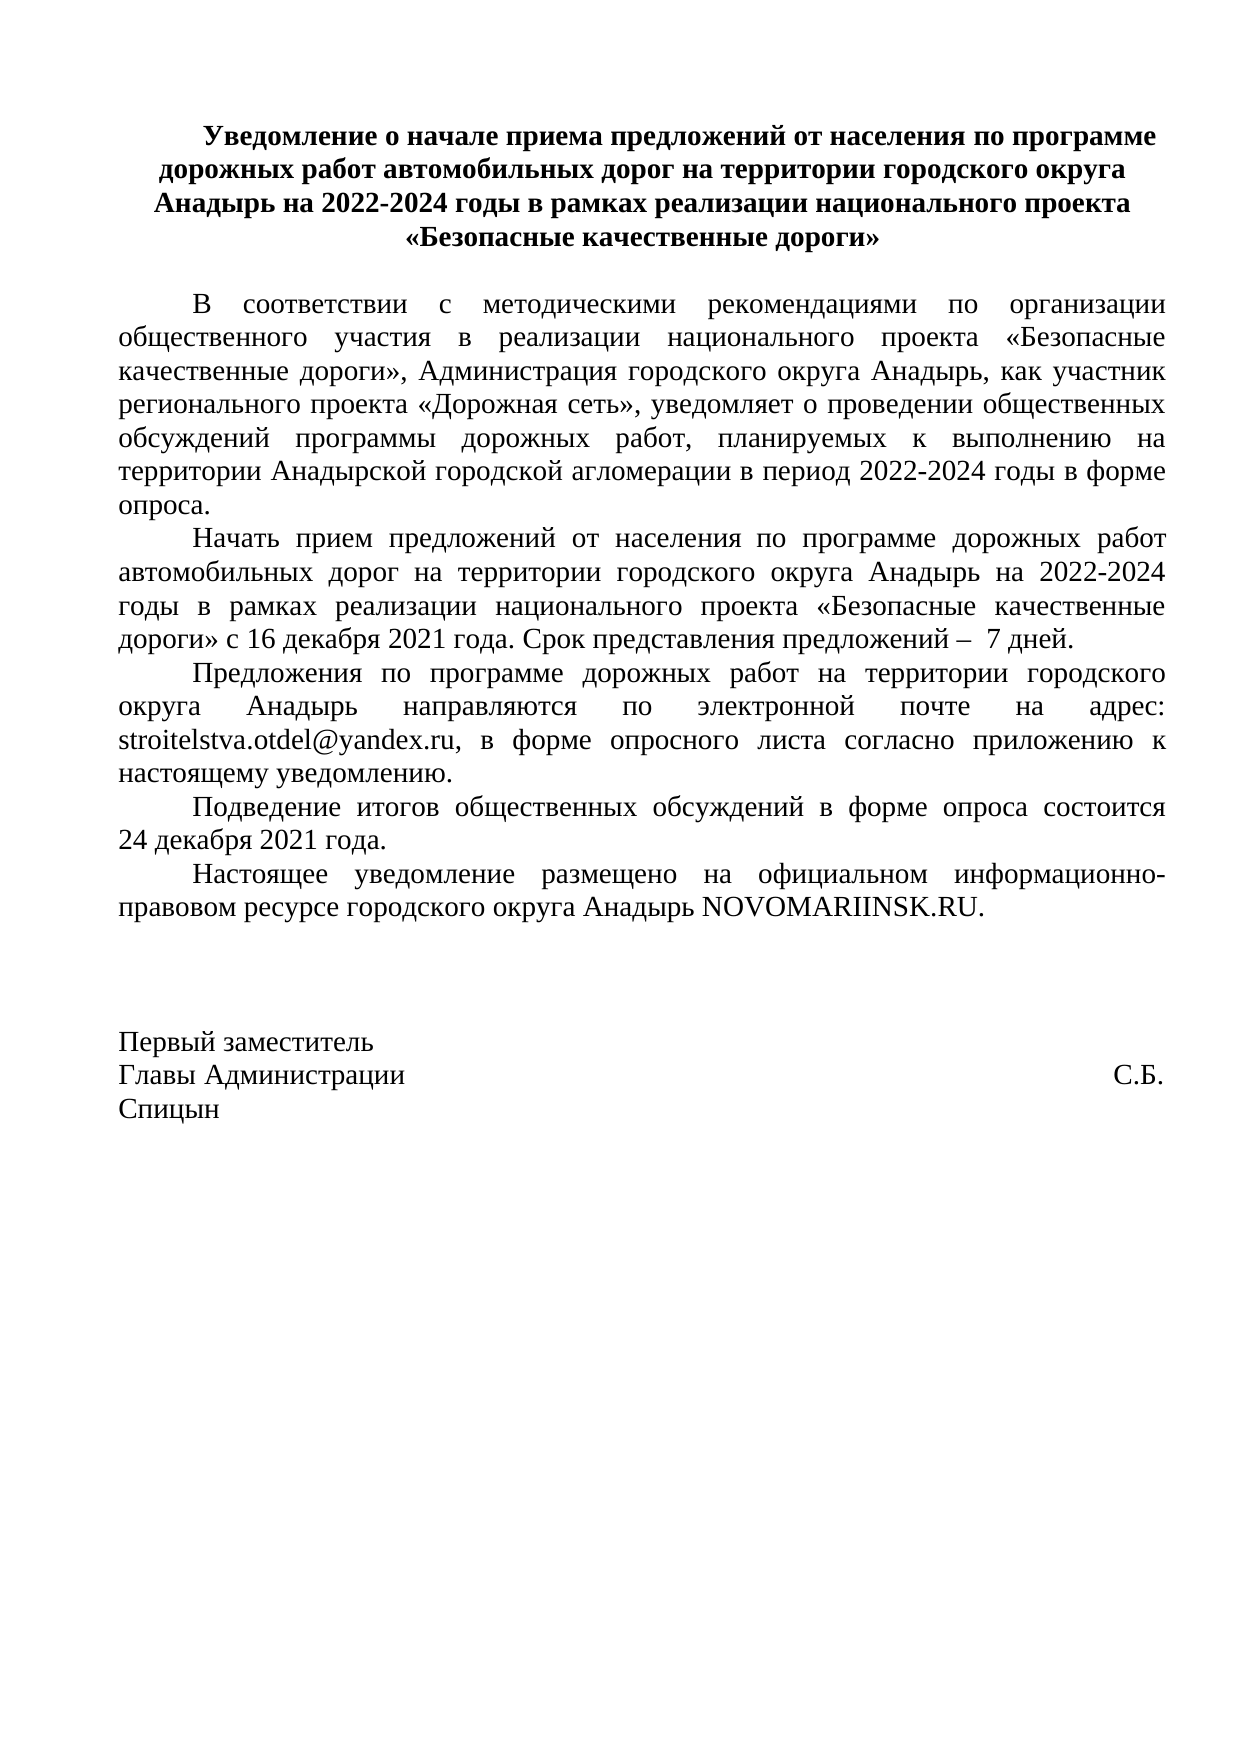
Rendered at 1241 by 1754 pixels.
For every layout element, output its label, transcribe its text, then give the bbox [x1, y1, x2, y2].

text Начать прием предложений от населения по программе дорожных работ автомобильных дорог на территории городского округа Анадырь на 2022-2024 годы в рамках реализации национального проекта «Безопасные качественные дороги» с 16 декабря 2021 года. Срок представления предложений – 7 дней. [118, 521, 1167, 655]
list Подведение итогов общественных обсуждений в форме опроса состоится 24 декабря 2021 года. [118, 789, 1167, 856]
list Первый заместитель [118, 1024, 1167, 1057]
list Настоящее уведомление размещено на официальном информационно-правовом ресурсе городского округа Анадырь NOVOMARIINSK.RU. [118, 856, 1167, 923]
list Предложения по программе дорожных работ на территории городского округа Анадырь направляются по электронной почте на адрес: stroitelstva.otdel@yandex.ru, в форме опросного листа согласно приложению к настоящему уведомлению. [118, 655, 1167, 789]
text В соответствии с методическими рекомендациями по организации общественного участия в реализации национального проекта «Безопасные качественные дороги», Администрация городского округа Анадырь, как участник регионального проекта «Дорожная сеть», уведомляет о проведении общественных обсуждений программы дорожных работ, планируемых к выполнению на территории Анадырской городской агломерации в период 2022-2024 годы в форме опроса. [118, 286, 1167, 521]
list Главы Администрации С.Б. Спицын [118, 1057, 1167, 1124]
text Уведомление о начале приема предложений от населения по программе дорожных работ автомобильных дорог на территории городского округа Анадырь на 2022-2024 годы в рамках реализации национального проекта «Безопасные качественные дороги» [118, 118, 1167, 252]
